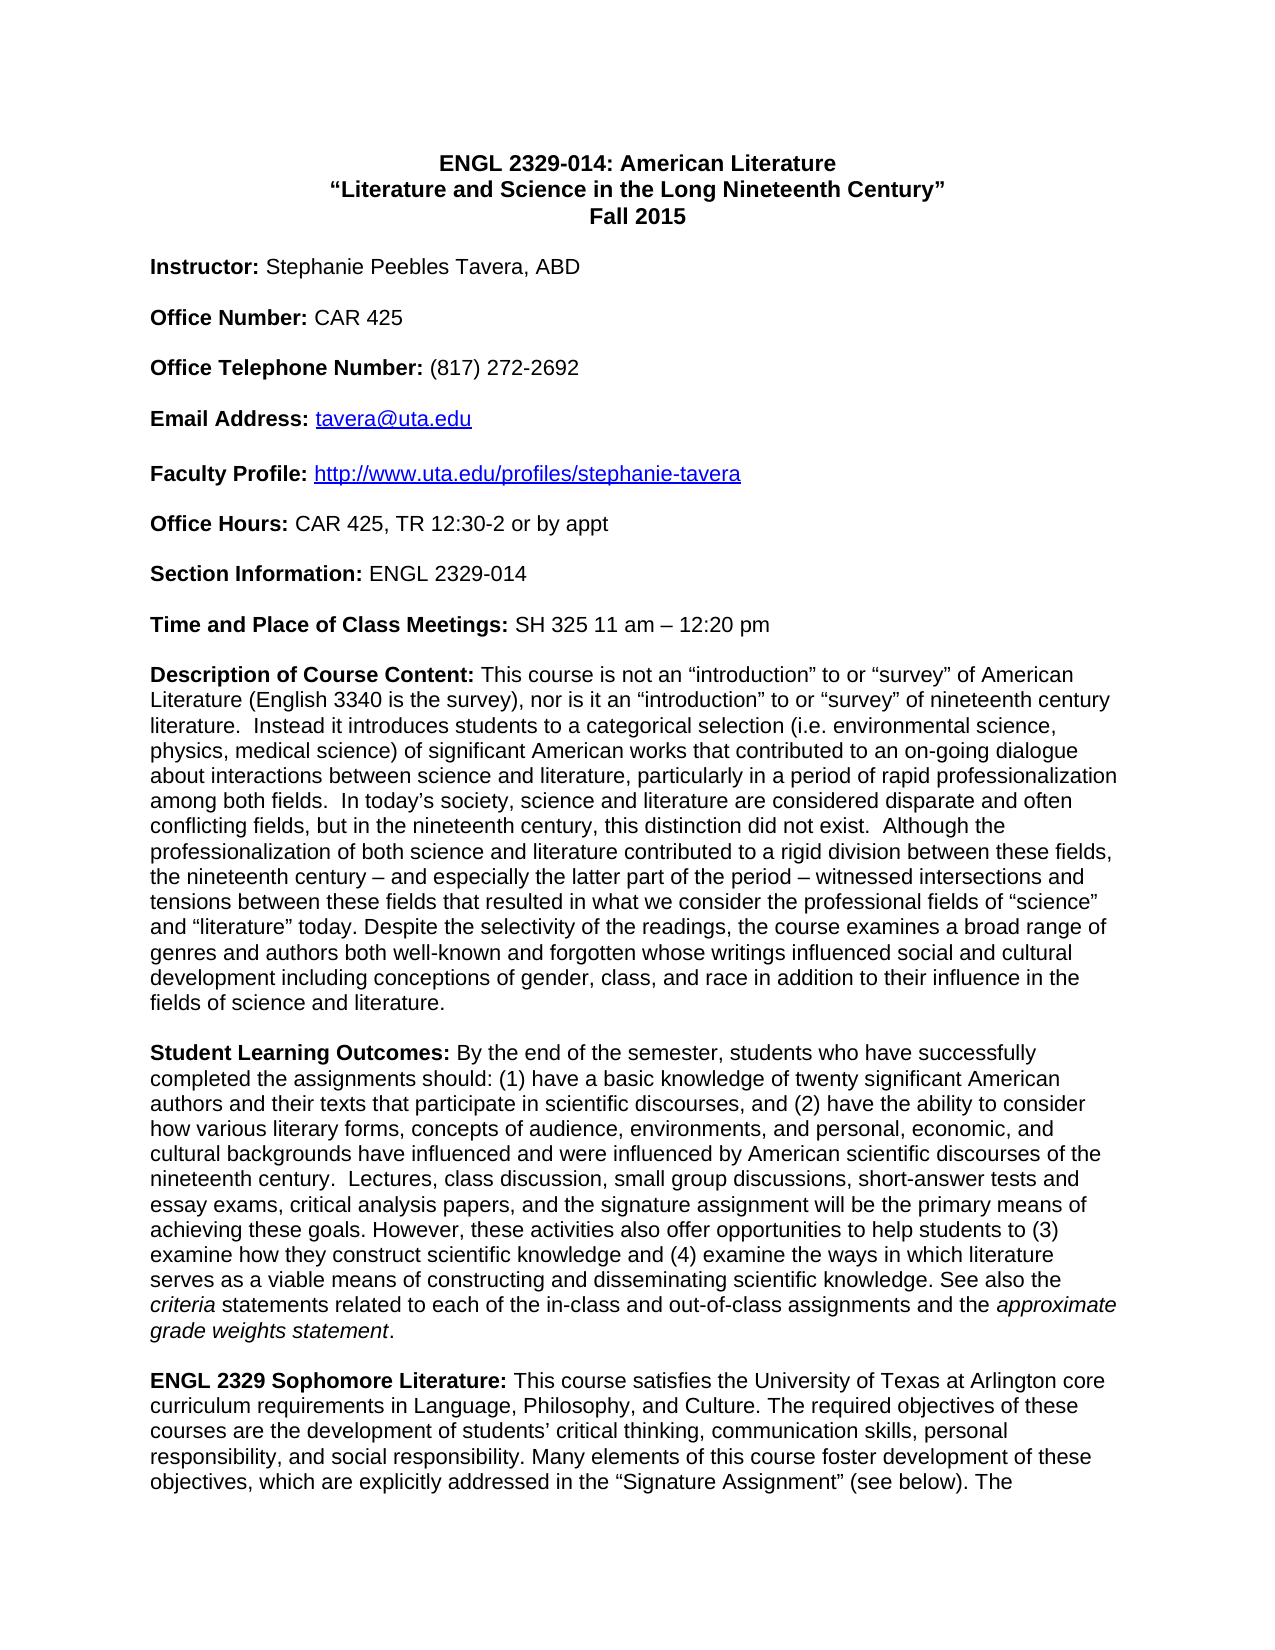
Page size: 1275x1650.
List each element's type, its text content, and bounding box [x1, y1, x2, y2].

text Office Number: CAR 425 [150, 305, 1125, 330]
text Student Learning Outcomes: By the end of the semester, students who have successfully completed the assignments should: (1) have a basic knowledge of twenty significant American authors and their texts that participate in scientific discourses, and (2) have the ability to consider how various literary forms, concepts of audience, environments, and personal, economic, and cultural backgrounds have influenced and were influenced by American scientific discourses of the nineteenth century. Lectures, class discussion, small group discussions, short-answer tests and essay exams, critical analysis papers, and the signature assignment will be the primary means of achieving these goals. However, these activities also offer opportunities to help students to (3) examine how they construct scientific knowledge and (4) examine the ways in which literature serves as a viable means of constructing and disseminating scientific knowledge. See also the criteria statements related to each of the in-class and out-of-class assignments and the approximate grade weights statement. [150, 1040, 1125, 1343]
text “Literature and Science in the Long Nineteenth Century” [150, 176, 1125, 203]
text ENGL 2329-014: American Literature [150, 150, 1125, 176]
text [150, 1368, 1125, 1494]
text Faculty Profile: http://www.uta.edu/profiles/stephanie-tavera [150, 461, 1125, 486]
text Office Telephone Number: (817) 272-2692 [150, 355, 1125, 380]
text Instructor: Stephanie Peebles Tavera, ABD [150, 254, 1125, 279]
text Fall 2015 [150, 203, 1125, 229]
text Description of Course Content: This course is not an “introduction” to or “survey” of American Literature (English 3340 is the survey), nor is it an “introduction” to or “survey” of nineteenth century literature. Instead it introduces students to a categorical selection (i.e. environmental science, physics, medical science) of significant American works that contributed to an on-going dialogue about interactions between science and literature, particularly in a period of rapid professionalization among both fields. In today’s society, science and literature are considered disparate and often conflicting fields, but in the nineteenth century, this distinction did not exist. Although the professionalization of both science and literature contributed to a rigid division between these fields, the nineteenth century – and especially the latter part of the period – witnessed intersections and tensions between these fields that resulted in what we consider the professional fields of “science” and “literature” today. Despite the selectivity of the readings, the course examines a broad range of genres and authors both well-known and forgotten whose writings influenced social and cultural development including conceptions of gender, class, and race in addition to their influence in the fields of science and literature. [150, 662, 1125, 1015]
text Email Address: tavera@uta.edu [150, 406, 1125, 431]
text Office Hours: CAR 425, TR 12:30-2 or by appt [150, 511, 1125, 536]
text Time and Place of Class Meetings: SH 325 11 am – 12:20 pm [150, 612, 1125, 637]
text Section Information: ENGL 2329-014 [150, 561, 1125, 587]
